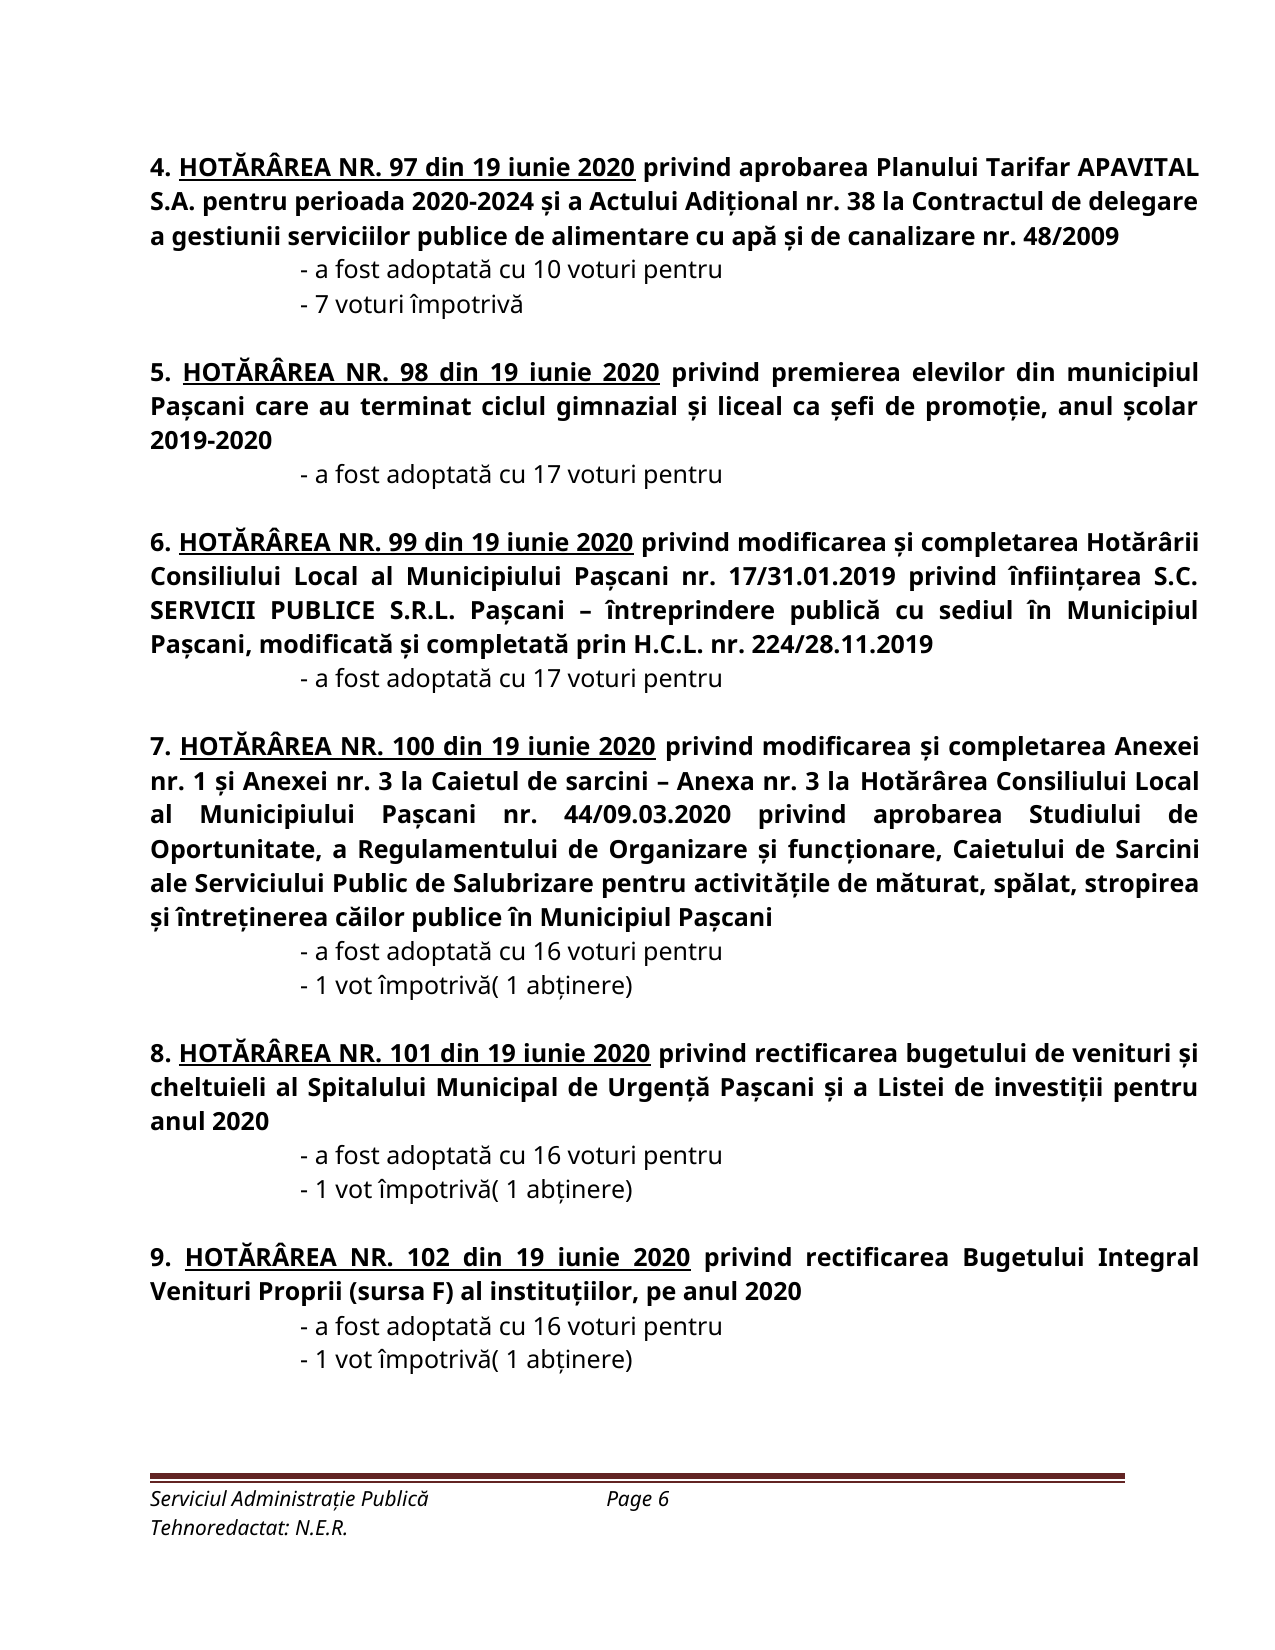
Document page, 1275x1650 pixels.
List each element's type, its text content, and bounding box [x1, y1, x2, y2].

text - 1 vot împotrivă( 1 abținere) [150, 1342, 1200, 1376]
text - a fost adoptată cu 17 voturi pentru [300, 457, 1200, 491]
text 9. HOTĂRÂREA NR. 102 din 19 iunie 2020 privind rectificarea Bugetului Integral Venituri Proprii (sursa F) al instituțiilor, pe anul 2020 [150, 1240, 1200, 1308]
text 8. HOTĂRÂREA NR. 101 din 19 iunie 2020 privind rectificarea bugetului de venituri și cheltuieli al Spitalului Municipal de Urgență Pașcani și a Listei de investiții pentru anul 2020 [150, 1036, 1200, 1138]
text - 7 voturi împotrivă [150, 286, 1200, 320]
text - a fost adoptată cu 16 voturi pentru [300, 933, 1200, 967]
text 6. HOTĂRÂREA NR. 99 din 19 iunie 2020 privind modificarea și completarea Hotărârii Consiliului Local al Municipiului Pașcani nr. 17/31.01.2019 privind înființarea S.C. SERVICII PUBLICE S.R.L. Pașcani – întreprindere publică cu sediul în Municipiul Pașcani, modificată și completată prin H.C.L. nr. 224/28.11.2019 [150, 525, 1200, 661]
text 7. HOTĂRÂREA NR. 100 din 19 iunie 2020 privind modificarea şi completarea Anexei nr. 1 şi Anexei nr. 3 la Caietul de sarcini – Anexa nr. 3 la Hotărârea Consiliului Local al Municipiului Pașcani nr. 44/09.03.2020 privind aprobarea Studiului de Oportunitate, a Regulamentului de Organizare și funcţionare, Caietului de Sarcini ale Serviciului Public de Salubrizare pentru activităţile de măturat, spălat, stropirea şi întreţinerea căilor publice în Municipiul Pașcani [150, 729, 1200, 933]
text - a fost adoptată cu 17 voturi pentru [300, 661, 1200, 695]
text - 1 vot împotrivă( 1 abținere) [300, 1172, 1200, 1206]
text - a fost adoptată cu 16 voturi pentru [150, 1308, 1200, 1342]
text - 1 vot împotrivă( 1 abținere) [300, 967, 1200, 1002]
text 4. HOTĂRÂREA NR. 97 din 19 iunie 2020 privind aprobarea Planului Tarifar APAVITAL S.A. pentru perioada 2020-2024 și a Actului Adițional nr. 38 la Contractul de delegare a gestiunii serviciilor publice de alimentare cu apă și de canalizare nr. 48/2009 [150, 150, 1200, 252]
text - a fost adoptată cu 10 voturi pentru [300, 252, 1200, 286]
text 5. HOTĂRÂREA NR. 98 din 19 iunie 2020 privind premierea elevilor din municipiul Pașcani care au terminat ciclul gimnazial și liceal ca șefi de promoție, anul școlar 2019-2020 [150, 354, 1200, 457]
text - a fost adoptată cu 16 voturi pentru [300, 1138, 1200, 1172]
